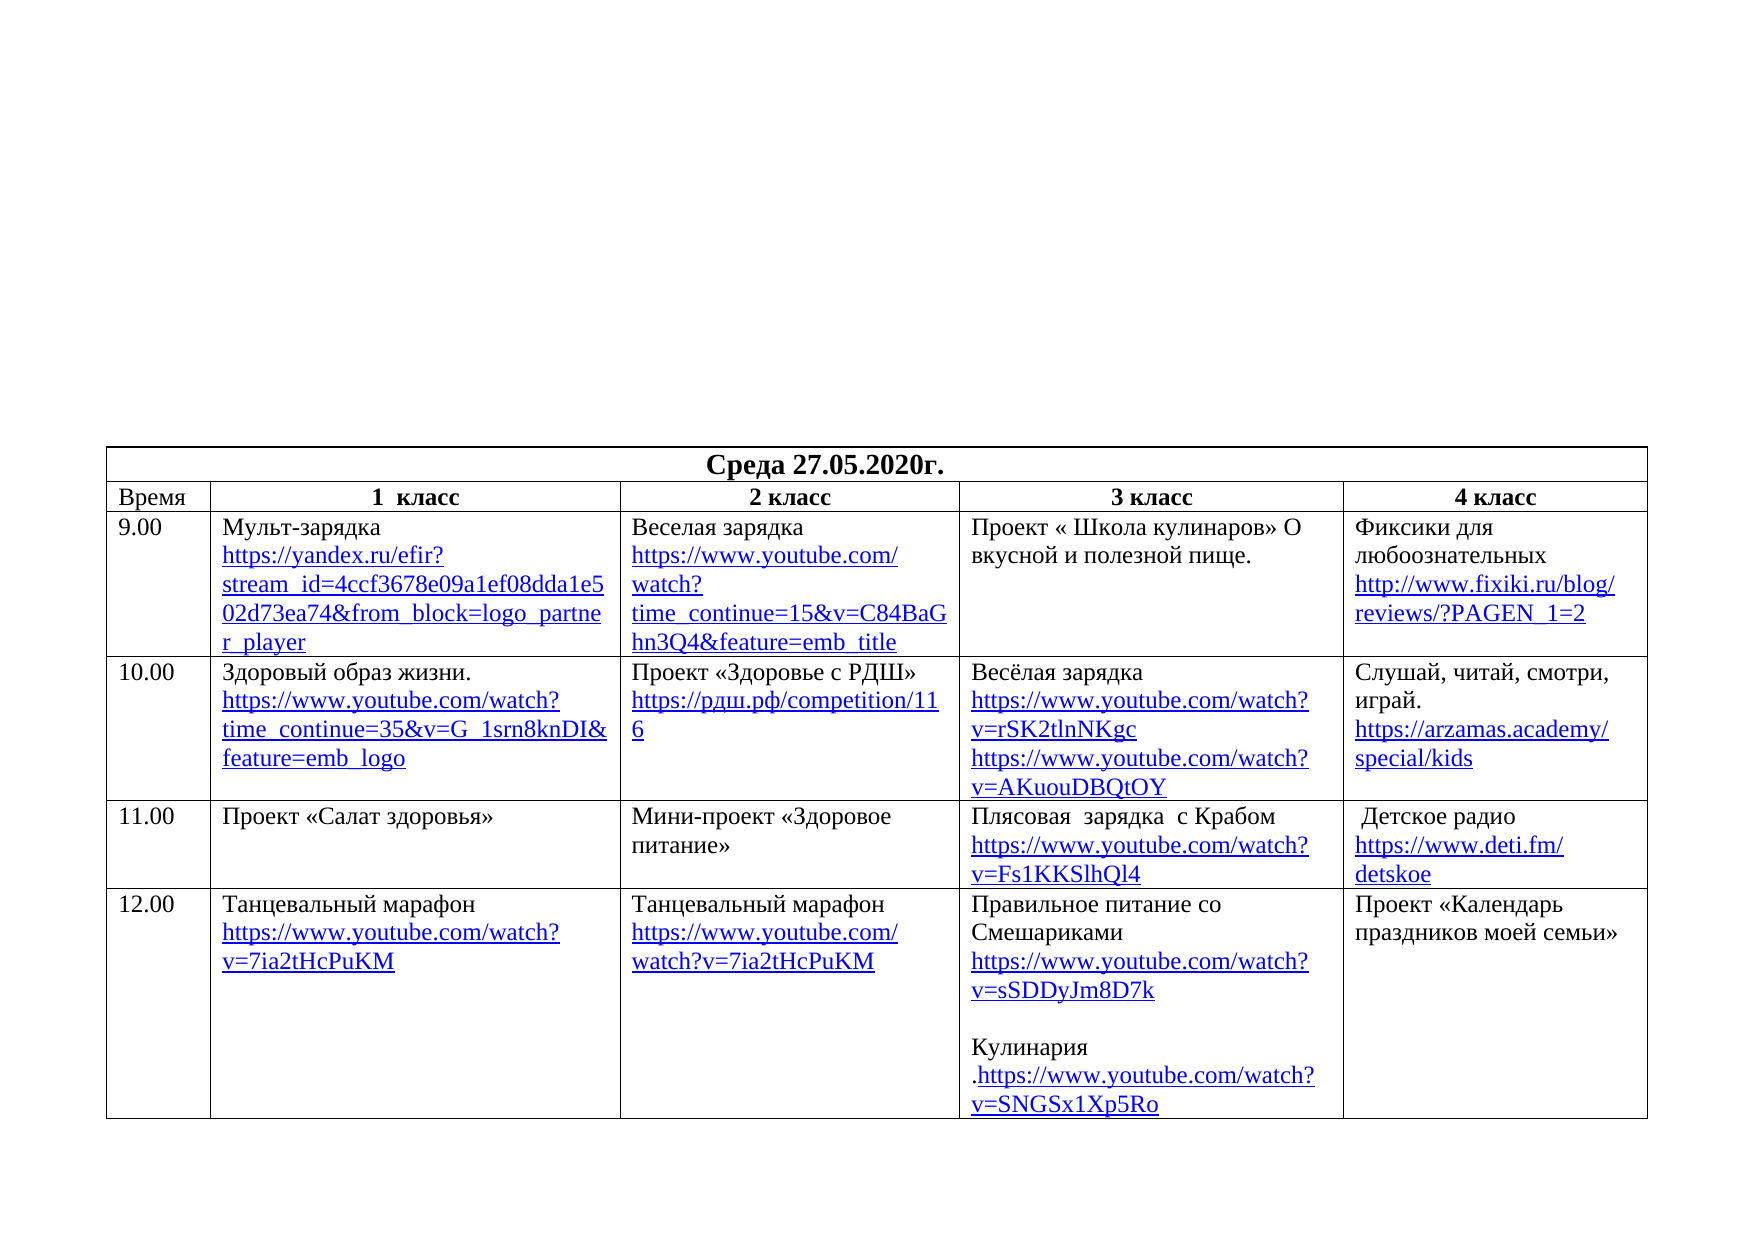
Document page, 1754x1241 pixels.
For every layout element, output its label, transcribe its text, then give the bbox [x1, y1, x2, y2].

table_cell Весёлая зарядка https://www.youtube.com/watch?v=rSK2tlnNKgc https://www.youtube.com/watch?v=AKuouDBQtOY [960, 657, 1343, 800]
table_cell 11.00 [107, 801, 210, 888]
table_cell 9.00 [107, 512, 210, 656]
table_cell Фиксики для любоознательных http://www.fixiki.ru/blog/reviews/?PAGEN_1=2 [1344, 512, 1647, 656]
table_cell 1 класс [211, 482, 620, 511]
table_cell Детское радио https://www.deti.fm/detskoe [1344, 801, 1647, 888]
table_cell Правильное питание со Смешариками https://www.youtube.com/watch?v=sSDDyJm8D7k Кулинария.https://www.youtube.com/watch?v=SNGSx1Xp5Ro [960, 889, 1343, 1118]
table_cell Слушай, читай, смотри, играй. https://arzamas.academy/special/kids [1344, 657, 1647, 800]
table_cell Танцевальный марафон https://www.youtube.com/watch?v=7ia2tHcPuKM [621, 889, 959, 1118]
table_cell Проект «Салат здоровья» [211, 801, 620, 888]
table_cell Танцевальный марафон https://www.youtube.com/watch?v=7ia2tHcPuKM [211, 889, 620, 1118]
table_cell 12.00 [107, 889, 210, 1118]
table_cell 10.00 [107, 657, 210, 800]
table_cell 2 класс [621, 482, 959, 511]
table_cell Здоровый образ жизни. https://www.youtube.com/watch?time_continue=35&v=G_1srn8knDI&feature=emb_logo [211, 657, 620, 800]
table_cell Веселая зарядка https://www.youtube.com/watch?time_continue=15&v=C84BaGhn3Q4&feature=emb_title [621, 512, 959, 656]
table_cell Проект « Школа кулинаров» О вкусной и полезной пище. [960, 512, 1343, 656]
table_cell 4 класс [1344, 482, 1647, 511]
table_header Среда 27.05.2020г. [107, 448, 1647, 481]
table_cell Время [107, 482, 210, 511]
table_cell 3 класс [960, 482, 1343, 511]
table_cell Плясовая зарядка с Крабом https://www.youtube.com/watch?v=Fs1KKSlhQl4 [960, 801, 1343, 888]
table_cell Проект «Здоровье с РДШ» https://рдш.рф/competition/116 [621, 657, 959, 800]
table_cell Мульт-зарядка https://yandex.ru/efir?stream_id=4ccf3678e09a1ef08dda1e502d73ea74&from_block=logo_partner_player [211, 512, 620, 656]
table_cell Проект «Календарь праздников моей семьи» [1344, 889, 1647, 1118]
table_cell Мини-проект «Здоровое питание» [621, 801, 959, 888]
